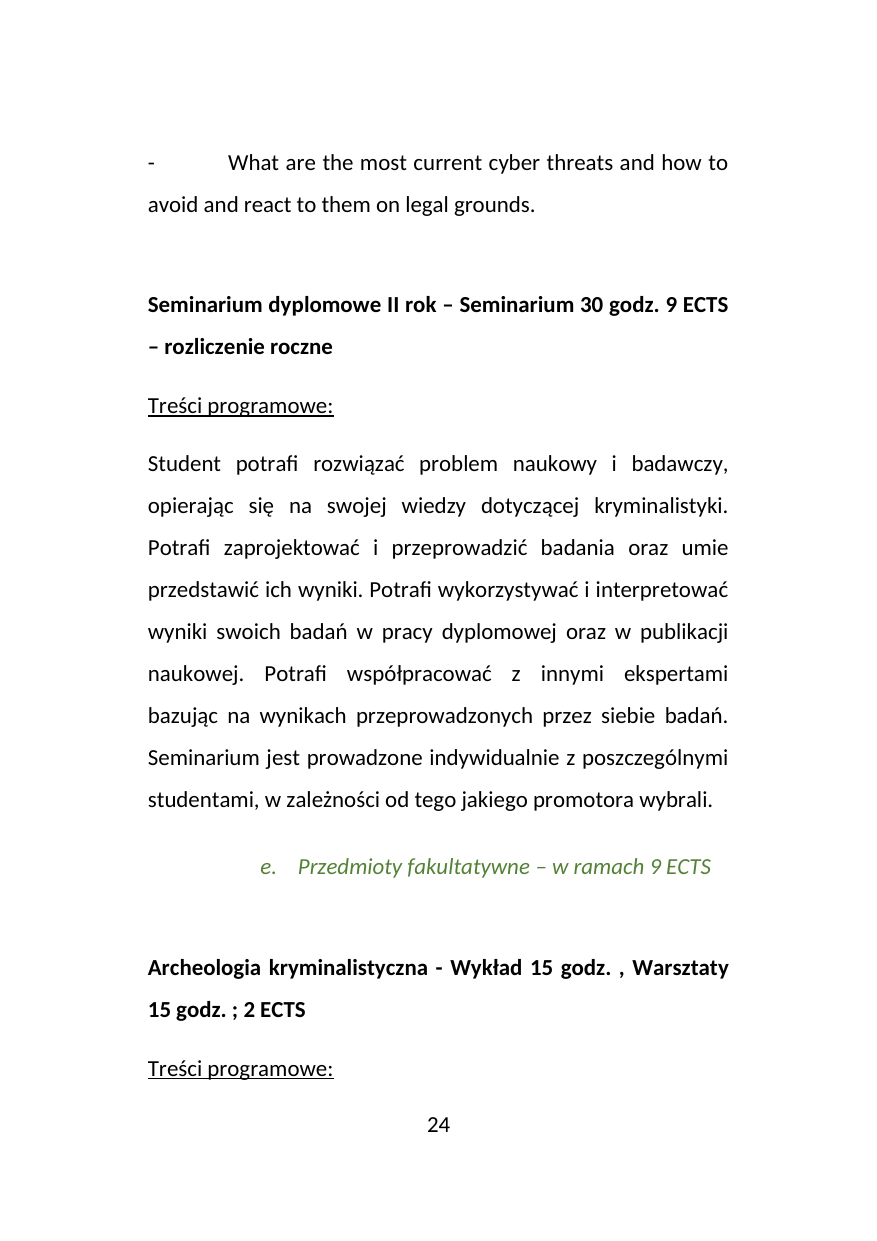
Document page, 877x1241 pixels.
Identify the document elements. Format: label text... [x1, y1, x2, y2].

text - What are the most current cyber threats and how to avoid and react to them on legal grounds. [148, 148, 729, 218]
text Seminarium dyplomowe II rok – Seminarium 30 godz. 9 ECTS – rozliczenie roczne [148, 290, 729, 360]
subtitle Przedmioty fakultatywne – w ramach 9 ECTS [260, 852, 729, 880]
text Treści programowe: [148, 391, 729, 419]
text Archeologia kryminalistyczna - Wykład 15 godz. , Warsztaty 15 godz. ; 2 ECTS [148, 953, 729, 1023]
text Student potrafi rozwiązać problem naukowy i badawczy, opierając się na swojej wiedzy dotyczącej kryminalistyki. Potrafi zaprojektować i przeprowadzić badania oraz umie przedstawić ich wyniki. Potrafi wykorzystywać i interpretować wyniki swoich badań w pracy dyplomowej oraz w publikacji naukowej. Potrafi współpracować z innymi ekspertami bazując na wynikach przeprowadzonych przez siebie badań. Seminarium jest prowadzone indywidualnie z poszczególnymi studentami, w zależności od tego jakiego promotora wybrali. [148, 449, 729, 813]
text Treści programowe: [148, 1054, 729, 1082]
